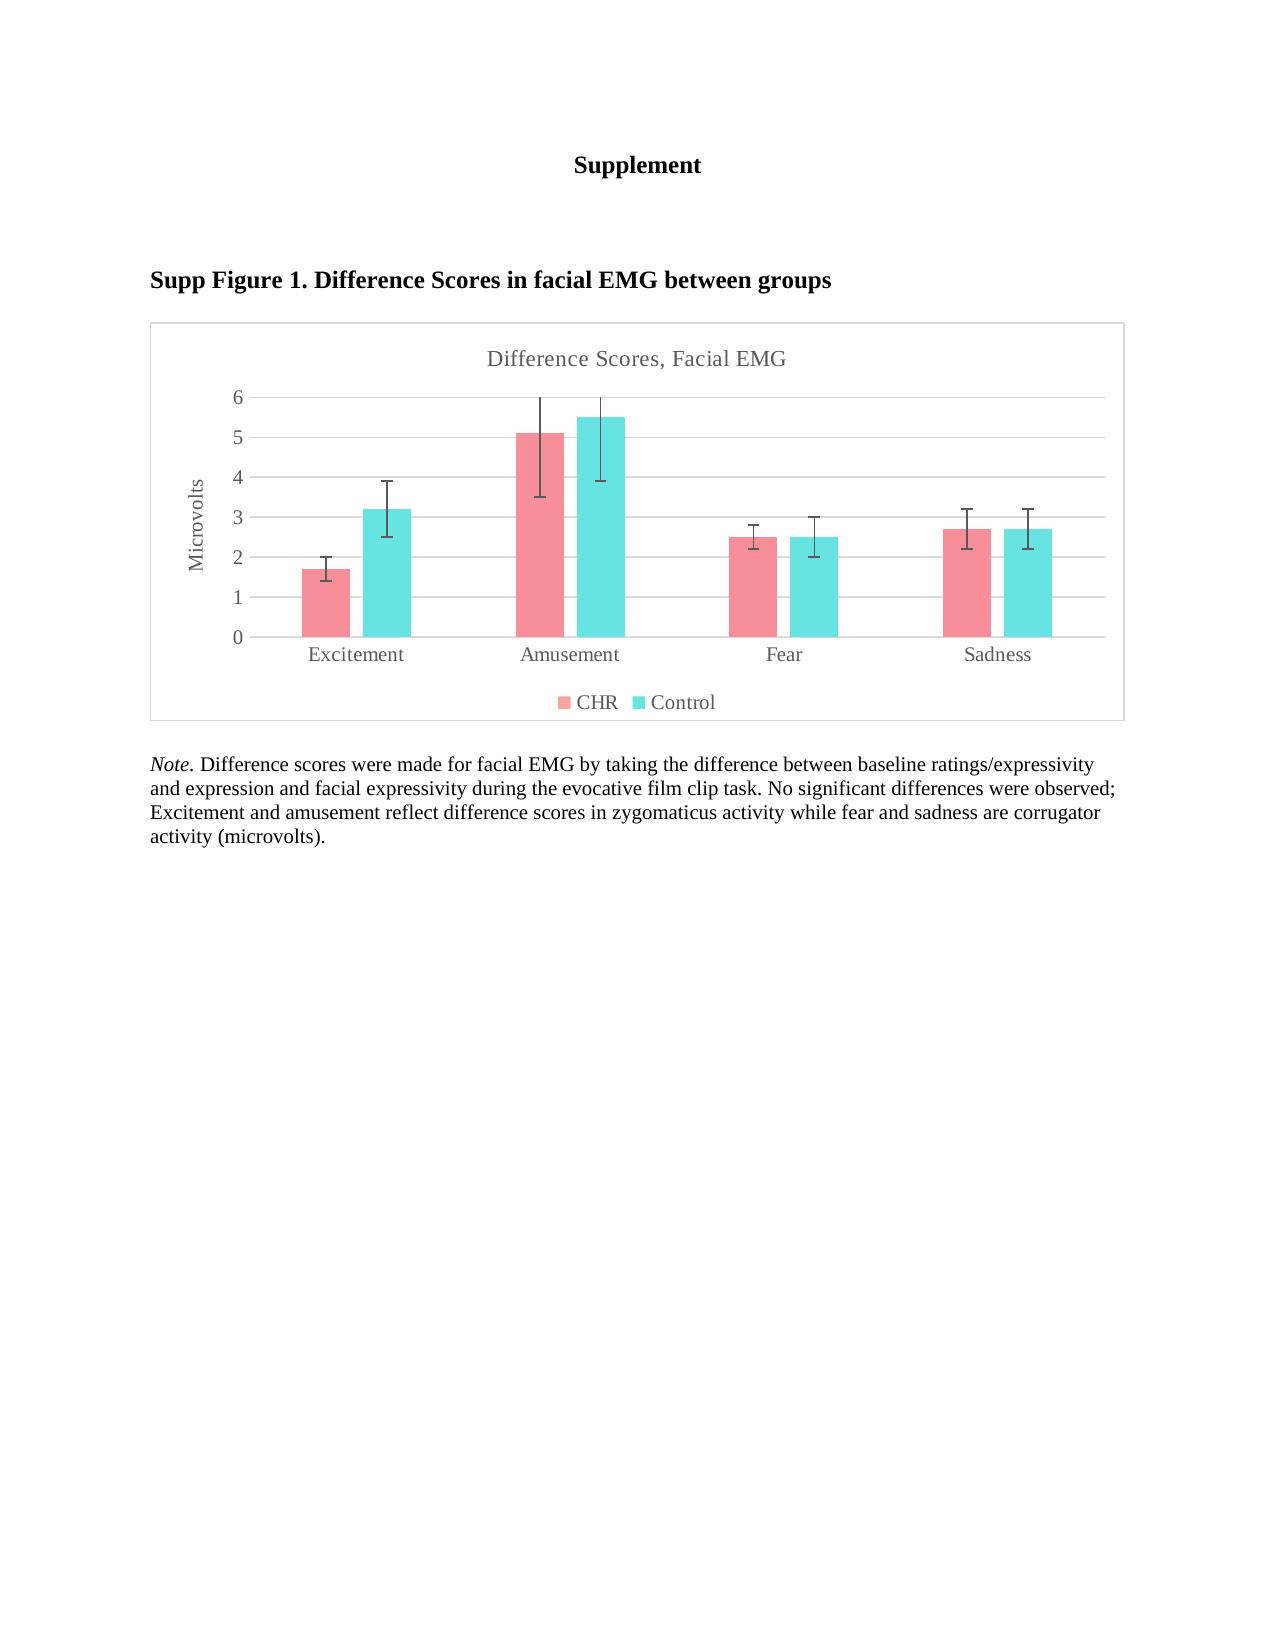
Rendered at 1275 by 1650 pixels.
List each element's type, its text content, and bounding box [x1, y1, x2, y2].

text Supplement [150, 150, 1125, 179]
text Note. Difference scores were made for facial EMG by taking the difference between baseline ratings/expressivity and expression and facial expressivity during the evocative film clip task. No significant differences were observed; Excitement and amusement reflect difference scores in zygomaticus activity while fear and sadness are corrugator activity (microvolts). [150, 752, 1125, 848]
text Supp Figure 1. Difference Scores in facial EMG between groups [150, 265, 1125, 294]
